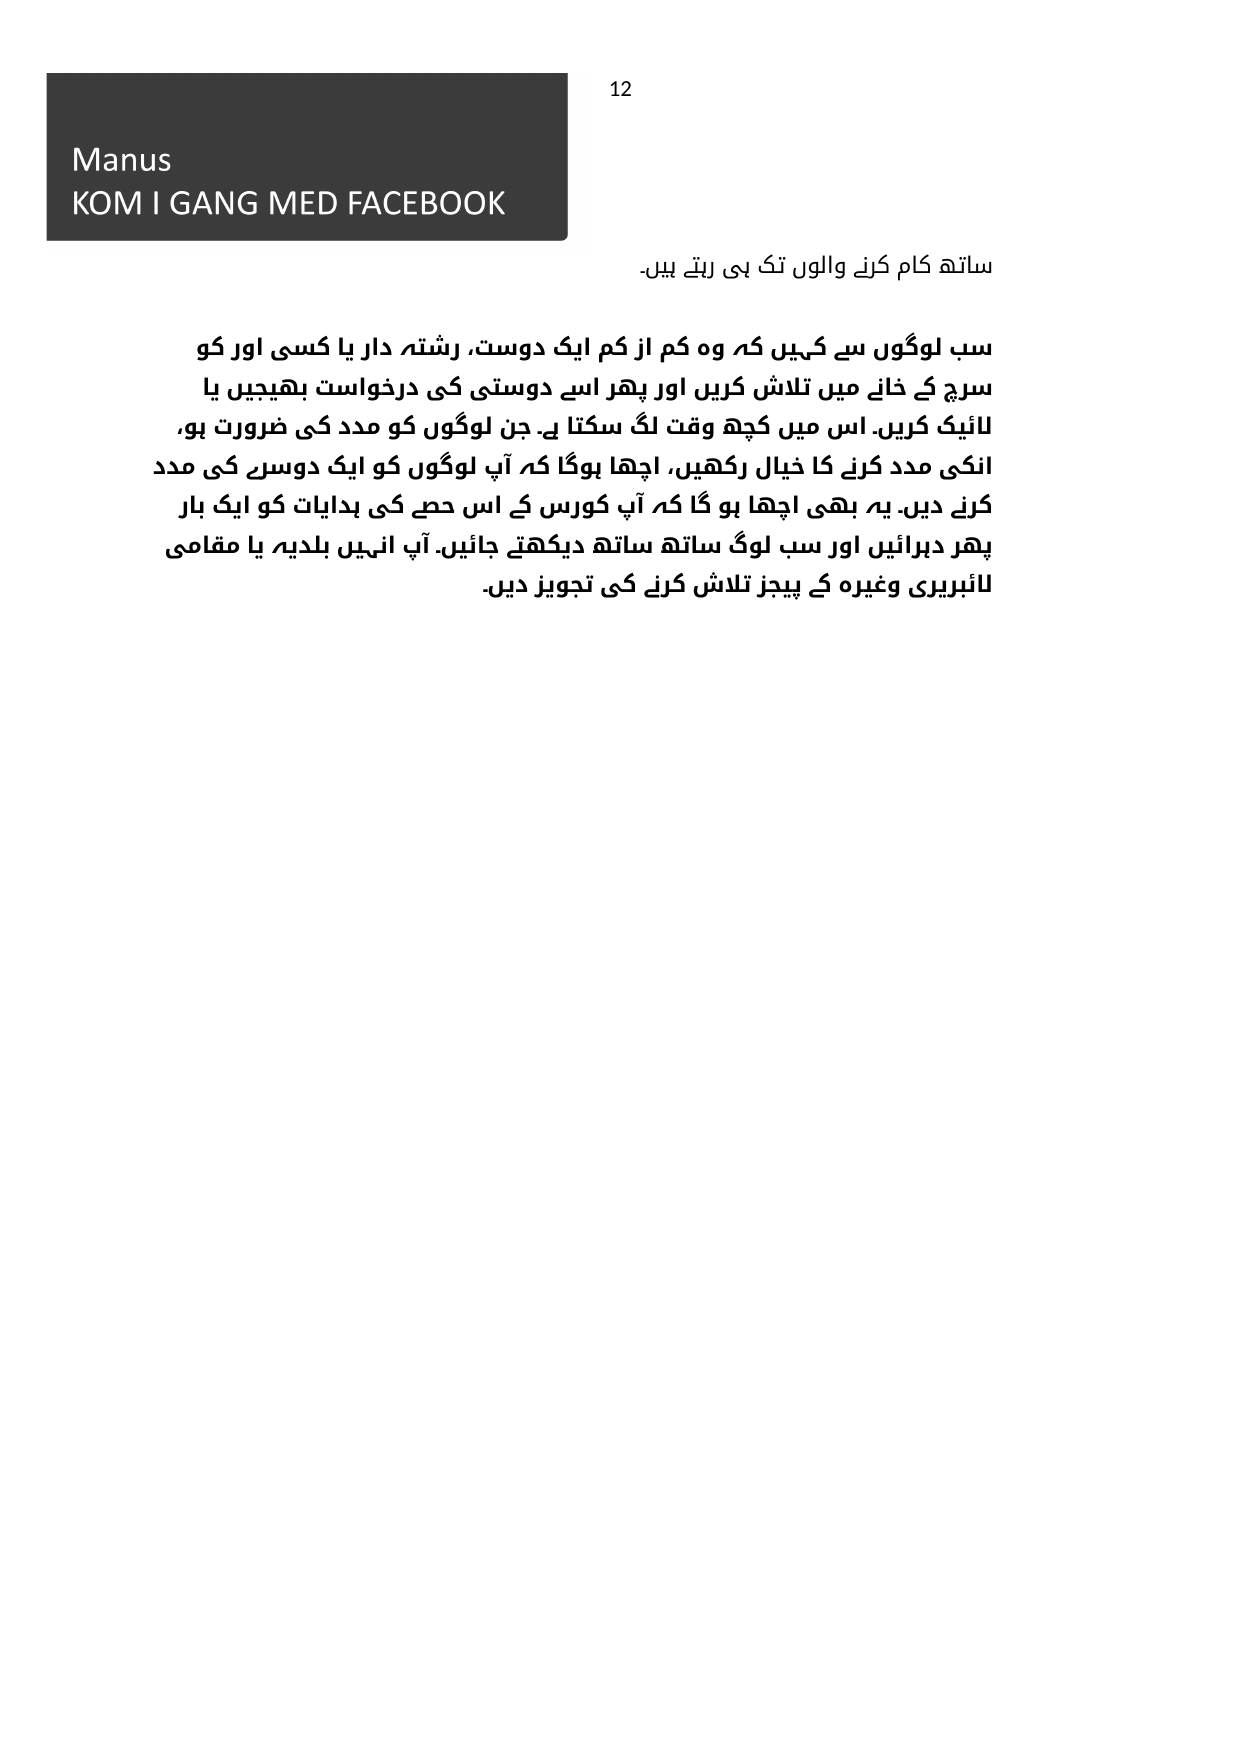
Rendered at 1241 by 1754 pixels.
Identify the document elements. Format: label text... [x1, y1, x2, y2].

list سب لوگوں سے کہیں کہ وہ کم از کم ایک دوست، رشتہ دار یا کسی اور کو سرچ کے خانے میں تلاش کریں اور پھر اسے دوستی کی درخواست بھیجیں یا لائیک کریں۔ اس میں کچھ وقت لگ سکتا ہے۔ جن لوگوں کو مدد کی ضرورت ہو، انکی مدد کرنے کا خیال رکھیں، اچھا ہوگا کہ آپ لوگوں کو ایک دوسرے کی مدد کرنے دیں۔ یہ بھی اچھا ہو گا کہ آپ کورس کے اس حصے کی ہدایات کو ایک بار پھر دہرائیں اور سب لوگ ساتھ ساتھ دیکھتے جائیں۔ آپ انہیں بلدیہ یا مقامی لائبریری وغیرہ کے پیجز تلاش کرنے کی تجویز دیں۔ [150, 334, 993, 718]
picture [46, 73, 590, 252]
